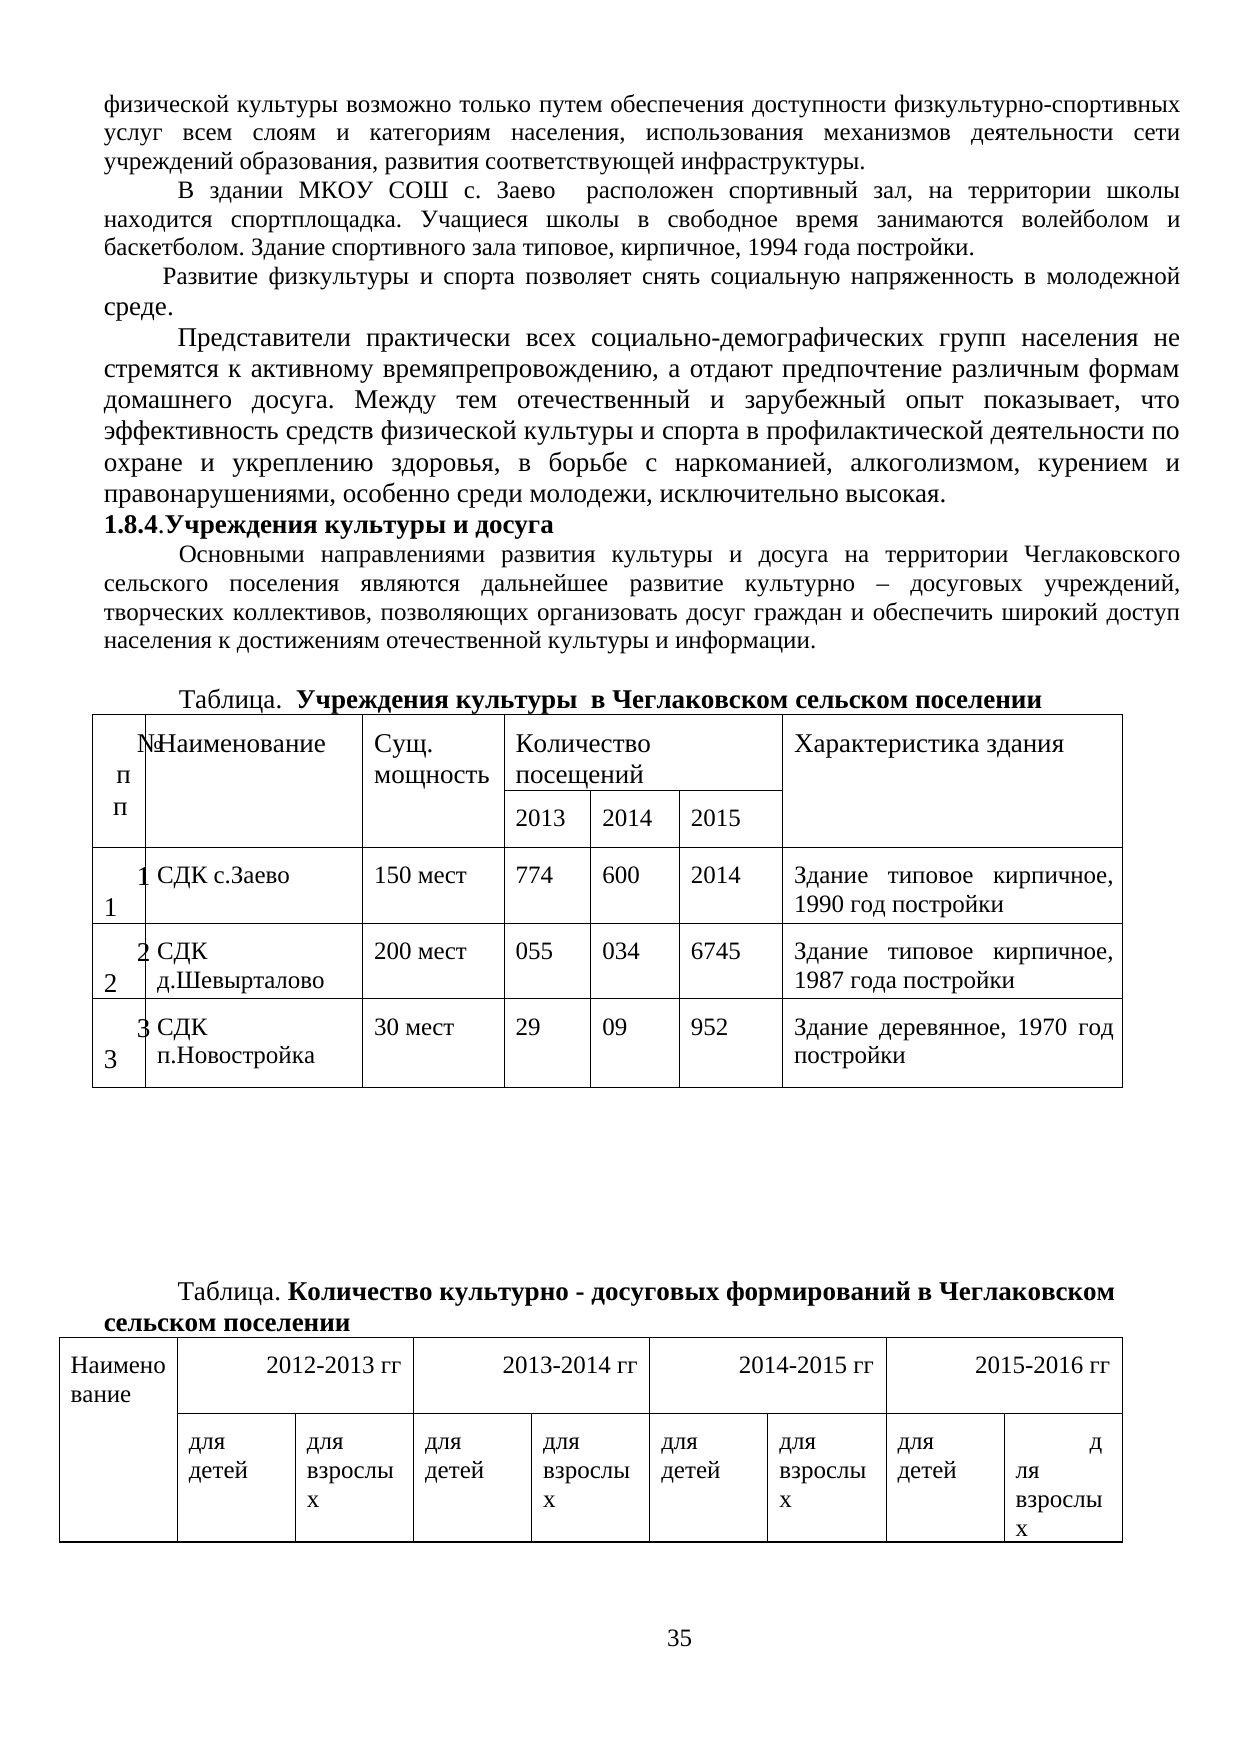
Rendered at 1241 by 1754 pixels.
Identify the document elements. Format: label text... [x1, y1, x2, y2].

text Основными направлениями развития культуры и досуга на территории Чеглаковского сельского поселения являются дальнейшее развитие культурно – досуговых учреждений, творческих коллективов, позволяющих организовать досуг граждан и обеспечить широкий доступ населения к достижениям отечественной культуры и информации. [103, 539, 1181, 654]
table_cell Здание деревянное, 1970 год постройки [783, 999, 1122, 1087]
table_cell Здание типовое кирпичное, 1990 год постройки [783, 848, 1122, 922]
table_cell для взрослых [768, 1414, 886, 1541]
table_cell для детей [178, 1414, 295, 1541]
table_cell 150 мест [363, 848, 504, 922]
table_cell 952 [680, 999, 782, 1087]
table_cell 2015 [680, 791, 782, 847]
table_cell для детей [650, 1414, 767, 1541]
table_cell 034 [591, 924, 679, 998]
table_cell 6745 [680, 924, 782, 998]
text Представители практически всех социально-демографических групп населения не стремятся к активному времяпрепровождению, а отдают предпочтение различным формам домашнего досуга. Между тем отечественный и зарубежный опыт показывает, что эффективность средств физической культуры и спорта в профилактической деятельности по охране и укреплению здоровья, в борьбе с наркоманией, алкоголизмом, курением и правонарушениями, особенно среди молодежи, исключительно высокая. [103, 321, 1181, 508]
table_cell 29 [505, 999, 590, 1087]
text Развитие физкультуры и спорта позволяет снять социальную напряженность в молодежной среде. [103, 261, 1181, 321]
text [103, 89, 1181, 175]
table_header Количество посещений [505, 715, 782, 790]
table_cell 11 [93, 848, 145, 922]
table_cell для взрослых [532, 1414, 649, 1541]
table_cell для взрослых [296, 1414, 413, 1541]
text Таблица. Количество культурно - досуговых формирований в Чеглаковском сельском поселении [103, 1275, 1160, 1337]
table_cell СДК д.Шевырталово [146, 924, 362, 998]
table_cell 33 [93, 999, 145, 1087]
table_header 2014-2015 гг [650, 1338, 886, 1413]
text В здании МКОУ СОШ с. Заево расположен спортивный зал, на территории школы находится спортплощадка. Учащиеся школы в свободное время занимаются волейболом и баскетболом. Здание спортивного зала типовое, кирпичное, 1994 года постройки. [103, 175, 1181, 261]
table_header 2015-2016 гг [887, 1338, 1122, 1413]
text 1.8.4.Учреждения культуры и досуга [103, 508, 1181, 539]
table_cell 09 [591, 999, 679, 1087]
table_cell 774 [505, 848, 590, 922]
table_cell для детей [414, 1414, 531, 1541]
table_cell 600 [591, 848, 679, 922]
table_cell для взрослых [1005, 1414, 1122, 1541]
text Таблица. Учреждения культуры в Чеглаковском сельском поселении [103, 683, 1181, 714]
table_header Наименование [146, 715, 362, 847]
table_cell 2014 [591, 791, 679, 847]
table_cell 22 [93, 924, 145, 998]
table_header Характеристика здания [783, 715, 1122, 847]
table_cell 2013 [505, 791, 590, 847]
table_header 2012-2013 гг [178, 1338, 413, 1413]
table_cell СДК с.Заево [146, 848, 362, 922]
table_header Наименование [60, 1338, 177, 1541]
table_cell 30 мест [363, 999, 504, 1087]
table_cell 200 мест [363, 924, 504, 998]
table_cell Здание типовое кирпичное, 1987 года постройки [783, 924, 1122, 998]
table_header 2013-2014 гг [414, 1338, 649, 1413]
table_cell 055 [505, 924, 590, 998]
table_cell СДК п.Новостройка [146, 999, 362, 1087]
table_cell 2014 [680, 848, 782, 922]
table_header Сущ. мощность [363, 715, 504, 847]
table_header № пп [93, 715, 145, 847]
table_cell для детей [887, 1414, 1004, 1541]
